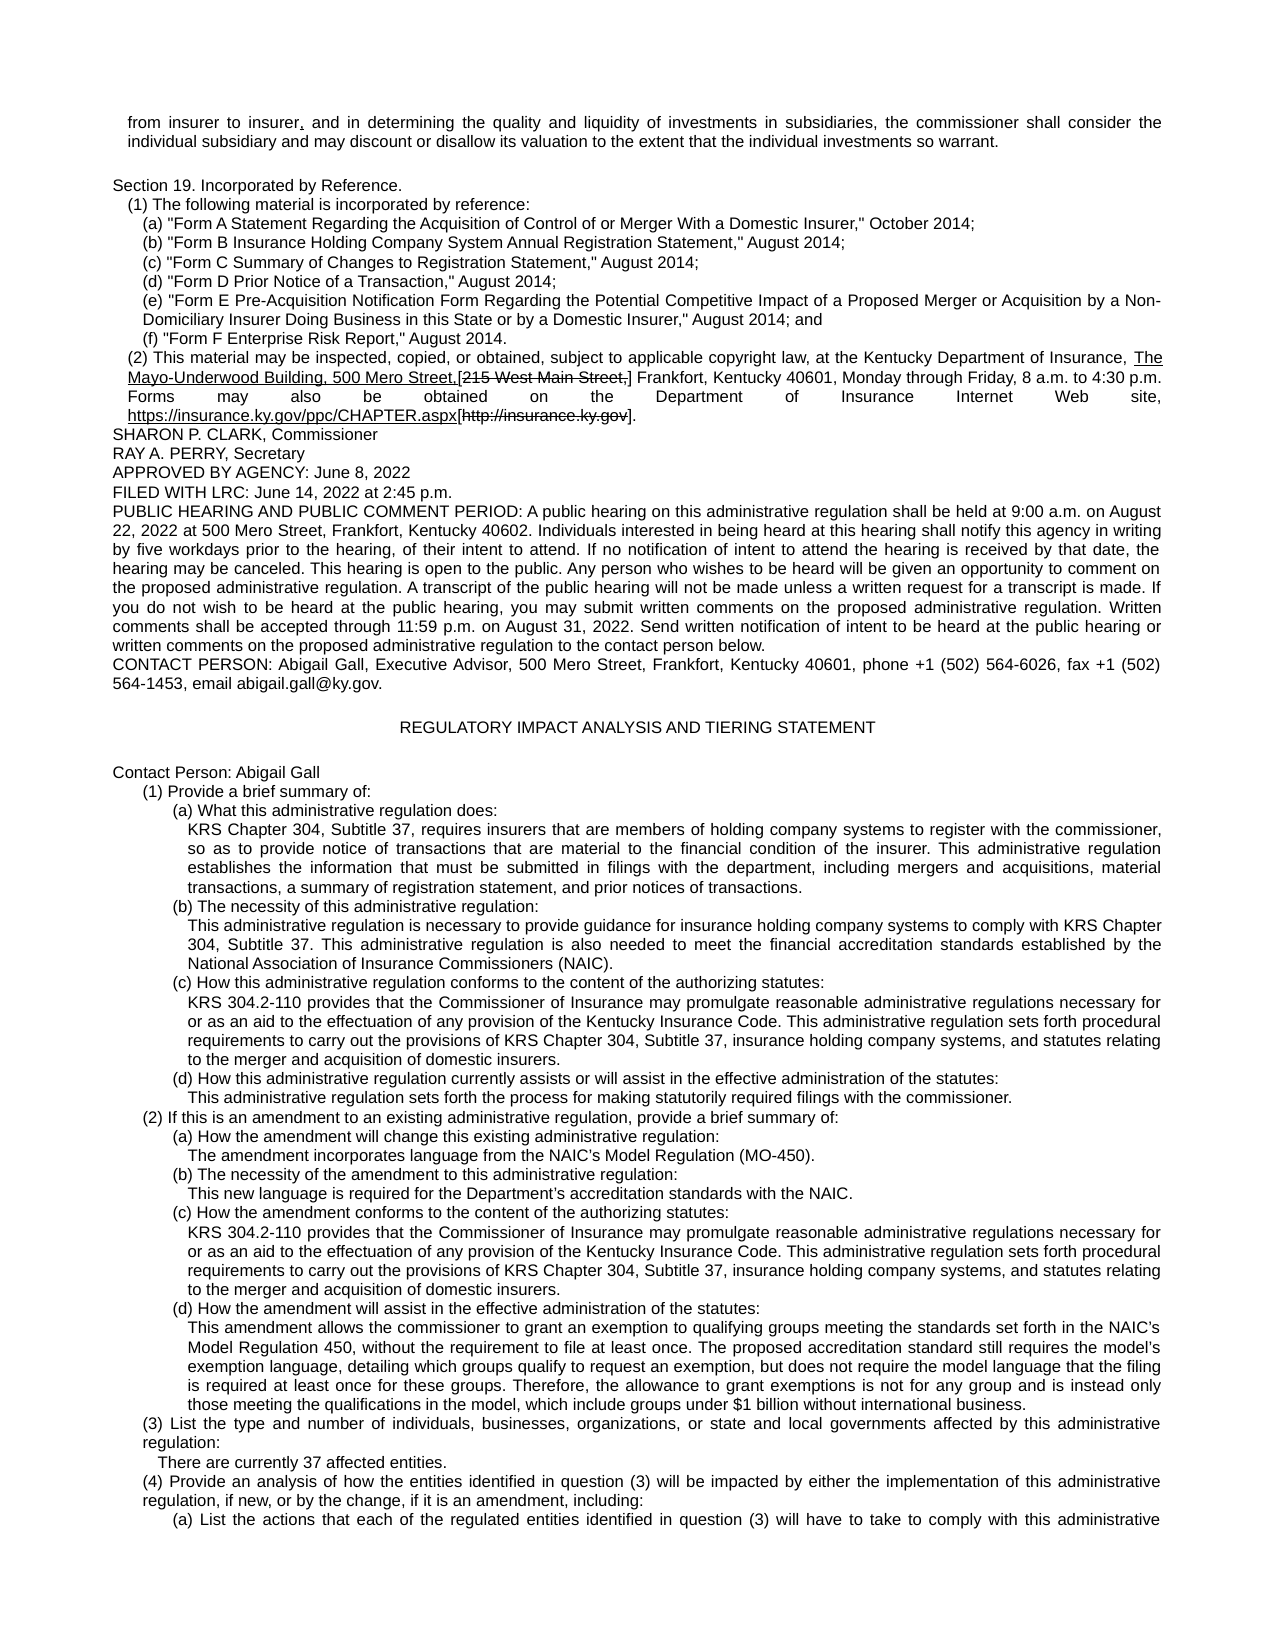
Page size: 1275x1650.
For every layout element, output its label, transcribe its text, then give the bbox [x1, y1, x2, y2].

text (d) "Form D Prior Notice of a Transaction," August 2014; [142, 272, 1162, 291]
text APPROVED BY AGENCY: June 8, 2022 [112, 463, 1162, 482]
text This administrative regulation sets forth the process for making statutorily required filings with the commissioner. [187, 1088, 1162, 1107]
text RAY A. PERRY, Secretary [112, 444, 1162, 463]
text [127, 112, 1162, 151]
text CONTACT PERSON: Abigail Gall, Executive Advisor, 500 Mero Street, Frankfort, Kentucky 40601, phone +1 (502) 564-6026, fax +1 (502) 564-1453, email abigail.gall@ky.gov. [112, 655, 1162, 693]
text (a) How the amendment will change this existing administrative regulation: [172, 1127, 1162, 1146]
text (4) Provide an analysis of how the entities identified in question (3) will be impacted by either the implementation of this administrative regulation, if new, or by the change, if it is an amendment, including: [142, 1472, 1162, 1510]
text (d) How the amendment will assist in the effective administration of the statutes: [172, 1299, 1162, 1318]
text KRS Chapter 304, Subtitle 37, requires insurers that are members of holding company systems to register with the commissioner, so as to provide notice of transactions that are material to the financial condition of the insurer. This administrative regulation establishes the information that must be submitted in filings with the department, including mergers and acquisitions, material transactions, a summary of registration statement, and prior notices of transactions. [187, 820, 1162, 897]
text KRS 304.2-110 provides that the Commissioner of Insurance may promulgate reasonable administrative regulations necessary for or as an aid to the effectuation of any provision of the Kentucky Insurance Code. This administrative regulation sets forth procedural requirements to carry out the provisions of KRS Chapter 304, Subtitle 37, insurance holding company systems, and statutes relating to the merger and acquisition of domestic insurers. [187, 1222, 1162, 1299]
text The amendment incorporates language from the NAIC’s Model Regulation (MO-450). [187, 1146, 1162, 1165]
text Contact Person: Abigail Gall [112, 762, 1162, 782]
text (c) How the amendment conforms to the content of the authorizing statutes: [172, 1203, 1162, 1222]
text (d) How this administrative regulation currently assists or will assist in the effective administration of the statutes: [172, 1069, 1162, 1088]
text This amendment allows the commissioner to grant an exemption to qualifying groups meeting the standards set forth in the NAIC’s Model Regulation 450, without the requirement to file at least once. The proposed accreditation standard still requires the model’s exemption language, detailing which groups qualify to request an exemption, but does not require the model language that the filing is required at least once for these groups. Therefore, the allowance to grant exemptions is not for any group and is instead only those meeting the qualifications in the model, which include groups under $1 billion without international business. [187, 1318, 1162, 1414]
text (1) The following material is incorporated by reference: [127, 195, 1162, 214]
text (1) Provide a brief summary of: [142, 782, 1162, 801]
text (f) "Form F Enterprise Risk Report," August 2014. [142, 329, 1162, 348]
text REGULATORY IMPACT ANALYSIS AND TIERING STATEMENT [112, 718, 1162, 737]
text FILED WITH LRC: June 14, 2022 at 2:45 p.m. [112, 482, 1162, 502]
text There are currently 37 affected entities. [157, 1452, 1162, 1472]
text (b) The necessity of this administrative regulation: [172, 897, 1162, 916]
text (a) What this administrative regulation does: [172, 801, 1162, 820]
text (2) If this is an amendment to an existing administrative regulation, provide a brief summary of: [142, 1107, 1162, 1127]
text (2) This material may be inspected, copied, or obtained, subject to applicable copyright law, at the Kentucky Department of Insurance, The Mayo-Underwood Building, 500 Mero Street,[215 West Main Street,] Frankfort, Kentucky 40601, Monday through Friday, 8 a.m. to 4:30 p.m. Forms may also be obtained on the Department of Insurance Internet Web site, https://insurance.ky.gov/ppc/CHAPTER.aspx[http://insurance.ky.gov]. [127, 348, 1162, 425]
text SHARON P. CLARK, Commissioner [112, 425, 1162, 444]
text (3) List the type and number of individuals, businesses, organizations, or state and local governments affected by this administrative regulation: [142, 1414, 1162, 1452]
text (b) "Form B Insurance Holding Company System Annual Registration Statement," August 2014; [142, 233, 1162, 252]
text (c) How this administrative regulation conforms to the content of the authorizing statutes: [172, 973, 1162, 992]
text (a) "Form A Statement Regarding the Acquisition of Control of or Merger With a Domestic Insurer," October 2014; [142, 214, 1162, 233]
text (b) The necessity of the amendment to this administrative regulation: [172, 1165, 1162, 1184]
text This administrative regulation is necessary to provide guidance for insurance holding company systems to comply with KRS Chapter 304, Subtitle 37. This administrative regulation is also needed to meet the financial accreditation standards established by the National Association of Insurance Commissioners (NAIC). [187, 916, 1162, 973]
text Section 19. Incorporated by Reference. [112, 176, 1162, 195]
text (e) "Form E Pre-Acquisition Notification Form Regarding the Potential Competitive Impact of a Proposed Merger or Acquisition by a Non-Domiciliary Insurer Doing Business in this State or by a Domestic Insurer," August 2014; and [142, 291, 1162, 329]
text (c) "Form C Summary of Changes to Registration Statement," August 2014; [142, 252, 1162, 272]
text KRS 304.2-110 provides that the Commissioner of Insurance may promulgate reasonable administrative regulations necessary for or as an aid to the effectuation of any provision of the Kentucky Insurance Code. This administrative regulation sets forth procedural requirements to carry out the provisions of KRS Chapter 304, Subtitle 37, insurance holding company systems, and statutes relating to the merger and acquisition of domestic insurers. [187, 992, 1162, 1069]
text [172, 1510, 1162, 1529]
text This new language is required for the Department’s accreditation standards with the NAIC. [187, 1184, 1162, 1203]
text PUBLIC HEARING AND PUBLIC COMMENT PERIOD: A public hearing on this administrative regulation shall be held at 9:00 a.m. on August 22, 2022 at 500 Mero Street, Frankfort, Kentucky 40602. Individuals interested in being heard at this hearing shall notify this agency in writing by five workdays prior to the hearing, of their intent to attend. If no notification of intent to attend the hearing is received by that date, the hearing may be canceled. This hearing is open to the public. Any person who wishes to be heard will be given an opportunity to comment on the proposed administrative regulation. A transcript of the public hearing will not be made unless a written request for a transcript is made. If you do not wish to be heard at the public hearing, you may submit written comments on the proposed administrative regulation. Written comments shall be accepted through 11:59 p.m. on August 31, 2022. Send written notification of intent to be heard at the public hearing or written comments on the proposed administrative regulation to the contact person below. [112, 502, 1162, 655]
